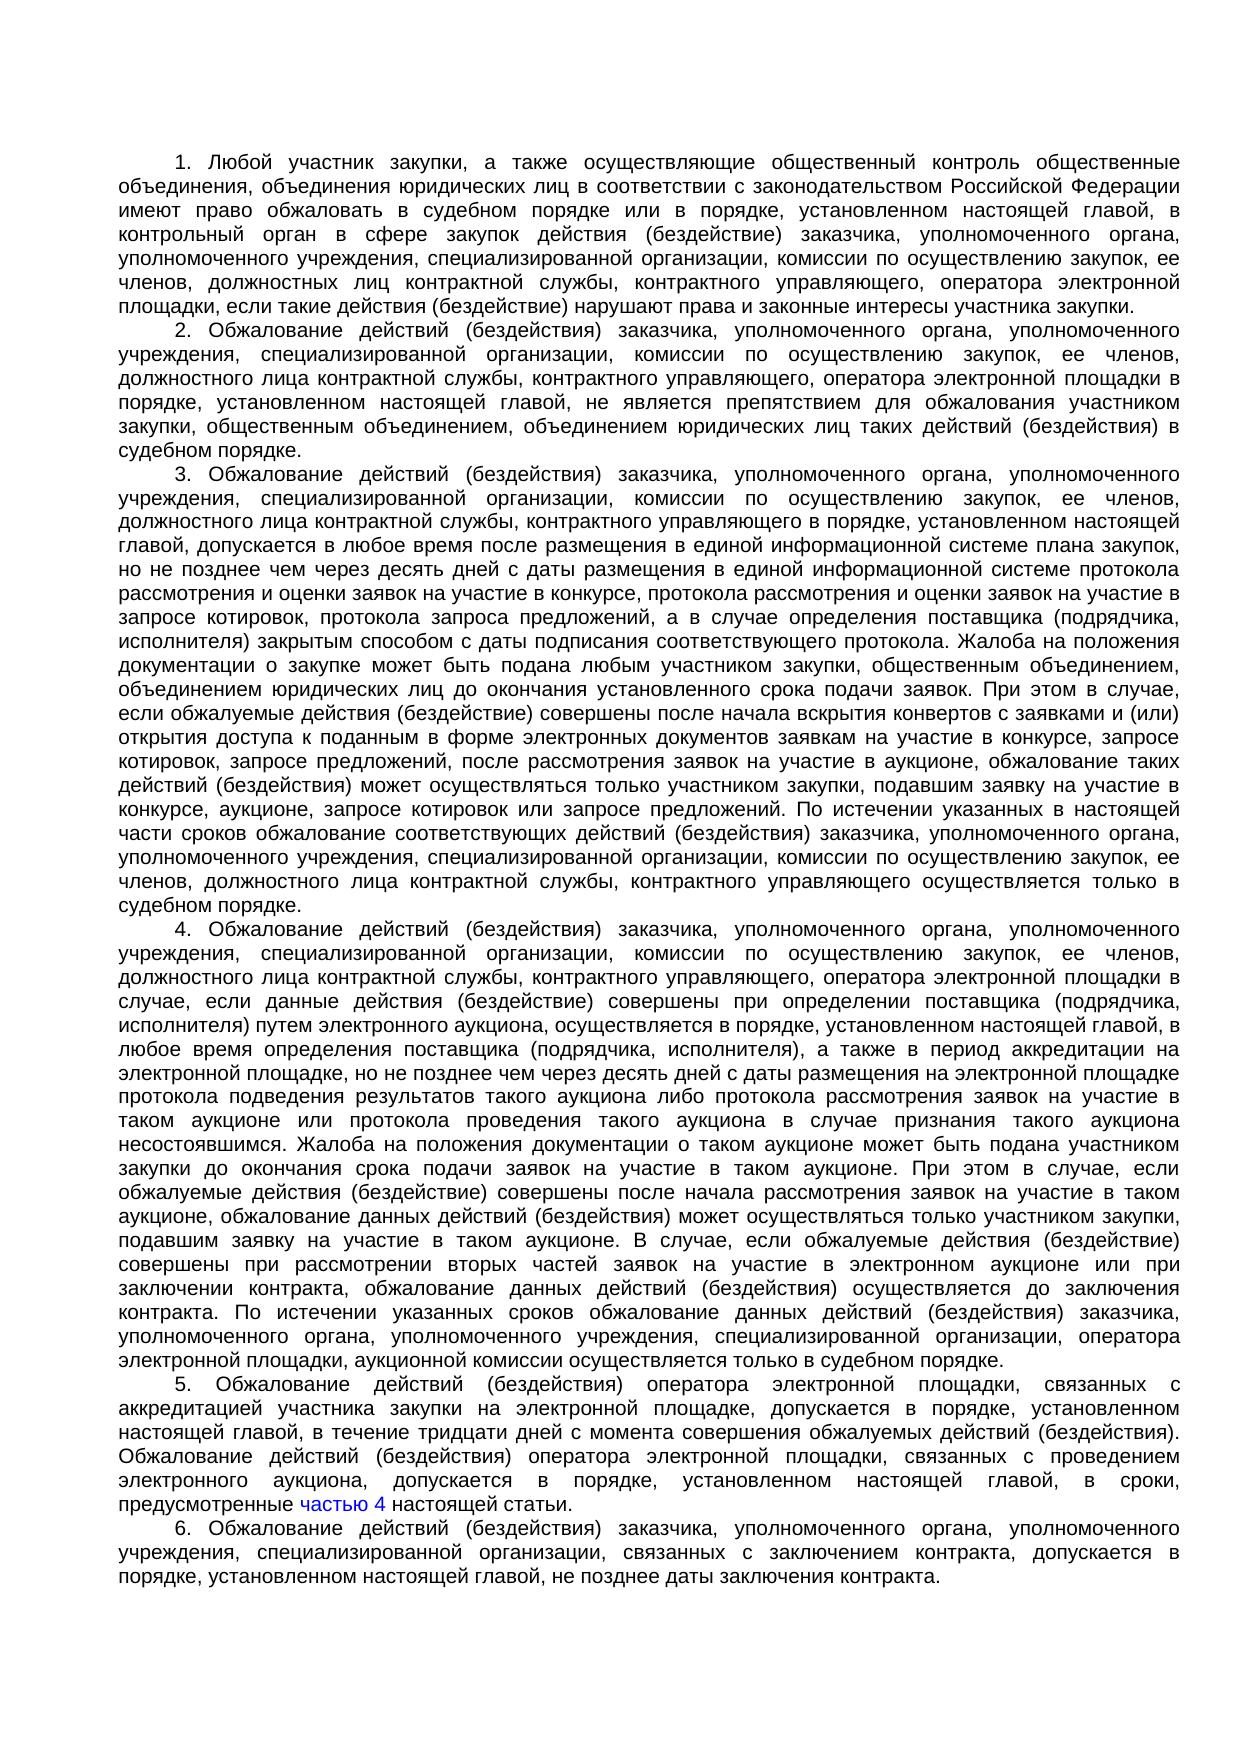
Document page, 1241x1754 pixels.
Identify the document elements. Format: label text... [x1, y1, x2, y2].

text 4. Обжалование действий (бездействия) заказчика, уполномоченного органа, уполномоченного учреждения, специализированной организации, комиссии по осуществлению закупок, ее членов, должностного лица контрактной службы, контрактного управляющего, оператора электронной площадки в случае, если данные действия (бездействие) совершены при определении поставщика (подрядчика, исполнителя) путем электронного аукциона, осуществляется в порядке, установленном настоящей главой, в любое время определения поставщика (подрядчика, исполнителя), а также в период аккредитации на электронной площадке, но не позднее чем через десять дней с даты размещения на электронной площадке протокола подведения результатов такого аукциона либо протокола рассмотрения заявок на участие в таком аукционе или протокола проведения такого аукциона в случае признания такого аукциона несостоявшимся. Жалоба на положения документации о таком аукционе может быть подана участником закупки до окончания срока подачи заявок на участие в таком аукционе. При этом в случае, если обжалуемые действия (бездействие) совершены после начала рассмотрения заявок на участие в таком аукционе, обжалование данных действий (бездействия) может осуществляться только участником закупки, подавшим заявку на участие в таком аукционе. В случае, если обжалуемые действия (бездействие) совершены при рассмотрении вторых частей заявок на участие в электронном аукционе или при заключении контракта, обжалование данных действий (бездействия) осуществляется до заключения контракта. По истечении указанных сроков обжалование данных действий (бездействия) заказчика, уполномоченного органа, уполномоченного учреждения, специализированной организации, оператора электронной площадки, аукционной комиссии осуществляется только в судебном порядке. [118, 917, 1181, 1372]
text 2. Обжалование действий (бездействия) заказчика, уполномоченного органа, уполномоченного учреждения, специализированной организации, комиссии по осуществлению закупок, ее членов, должностного лица контрактной службы, контрактного управляющего, оператора электронной площадки в порядке, установленном настоящей главой, не является препятствием для обжалования участником закупки, общественным объединением, объединением юридических лиц таких действий (бездействия) в судебном порядке. [118, 318, 1181, 461]
text 1. Любой участник закупки, а также осуществляющие общественный контроль общественные объединения, объединения юридических лиц в соответствии с законодательством Российской Федерации имеют право обжаловать в судебном порядке или в порядке, установленном настоящей главой, в контрольный орган в сфере закупок действия (бездействие) заказчика, уполномоченного органа, уполномоченного учреждения, специализированной организации, комиссии по осуществлению закупок, ее членов, должностных лиц контрактной службы, контрактного управляющего, оператора электронной площадки, если такие действия (бездействие) нарушают права и законные интересы участника закупки. [118, 150, 1181, 318]
text 5. Обжалование действий (бездействия) оператора электронной площадки, связанных с аккредитацией участника закупки на электронной площадке, допускается в порядке, установленном настоящей главой, в течение тридцати дней с момента совершения обжалуемых действий (бездействия). Обжалование действий (бездействия) оператора электронной площадки, связанных с проведением электронного аукциона, допускается в порядке, установленном настоящей главой, в сроки, предусмотренные частью 4 настоящей статьи. [118, 1372, 1181, 1516]
text 6. Обжалование действий (бездействия) заказчика, уполномоченного органа, уполномоченного учреждения, специализированной организации, связанных с заключением контракта, допускается в порядке, установленном настоящей главой, не позднее даты заключения контракта. [118, 1516, 1181, 1587]
text 3. Обжалование действий (бездействия) заказчика, уполномоченного органа, уполномоченного учреждения, специализированной организации, комиссии по осуществлению закупок, ее членов, должностного лица контрактной службы, контрактного управляющего в порядке, установленном настоящей главой, допускается в любое время после размещения в единой информационной системе плана закупок, но не позднее чем через десять дней с даты размещения в единой информационной системе протокола рассмотрения и оценки заявок на участие в конкурсе, протокола рассмотрения и оценки заявок на участие в запросе котировок, протокола запроса предложений, а в случае определения поставщика (подрядчика, исполнителя) закрытым способом с даты подписания соответствующего протокола. Жалоба на положения документации о закупке может быть подана любым участником закупки, общественным объединением, объединением юридических лиц до окончания установленного срока подачи заявок. При этом в случае, если обжалуемые действия (бездействие) совершены после начала вскрытия конвертов с заявками и (или) открытия доступа к поданным в форме электронных документов заявкам на участие в конкурсе, запросе котировок, запросе предложений, после рассмотрения заявок на участие в аукционе, обжалование таких действий (бездействия) может осуществляться только участником закупки, подавшим заявку на участие в конкурсе, аукционе, запросе котировок или запросе предложений. По истечении указанных в настоящей части сроков обжалование соответствующих действий (бездействия) заказчика, уполномоченного органа, уполномоченного учреждения, специализированной организации, комиссии по осуществлению закупок, ее членов, должностного лица контрактной службы, контрактного управляющего осуществляется только в судебном порядке. [118, 461, 1181, 917]
